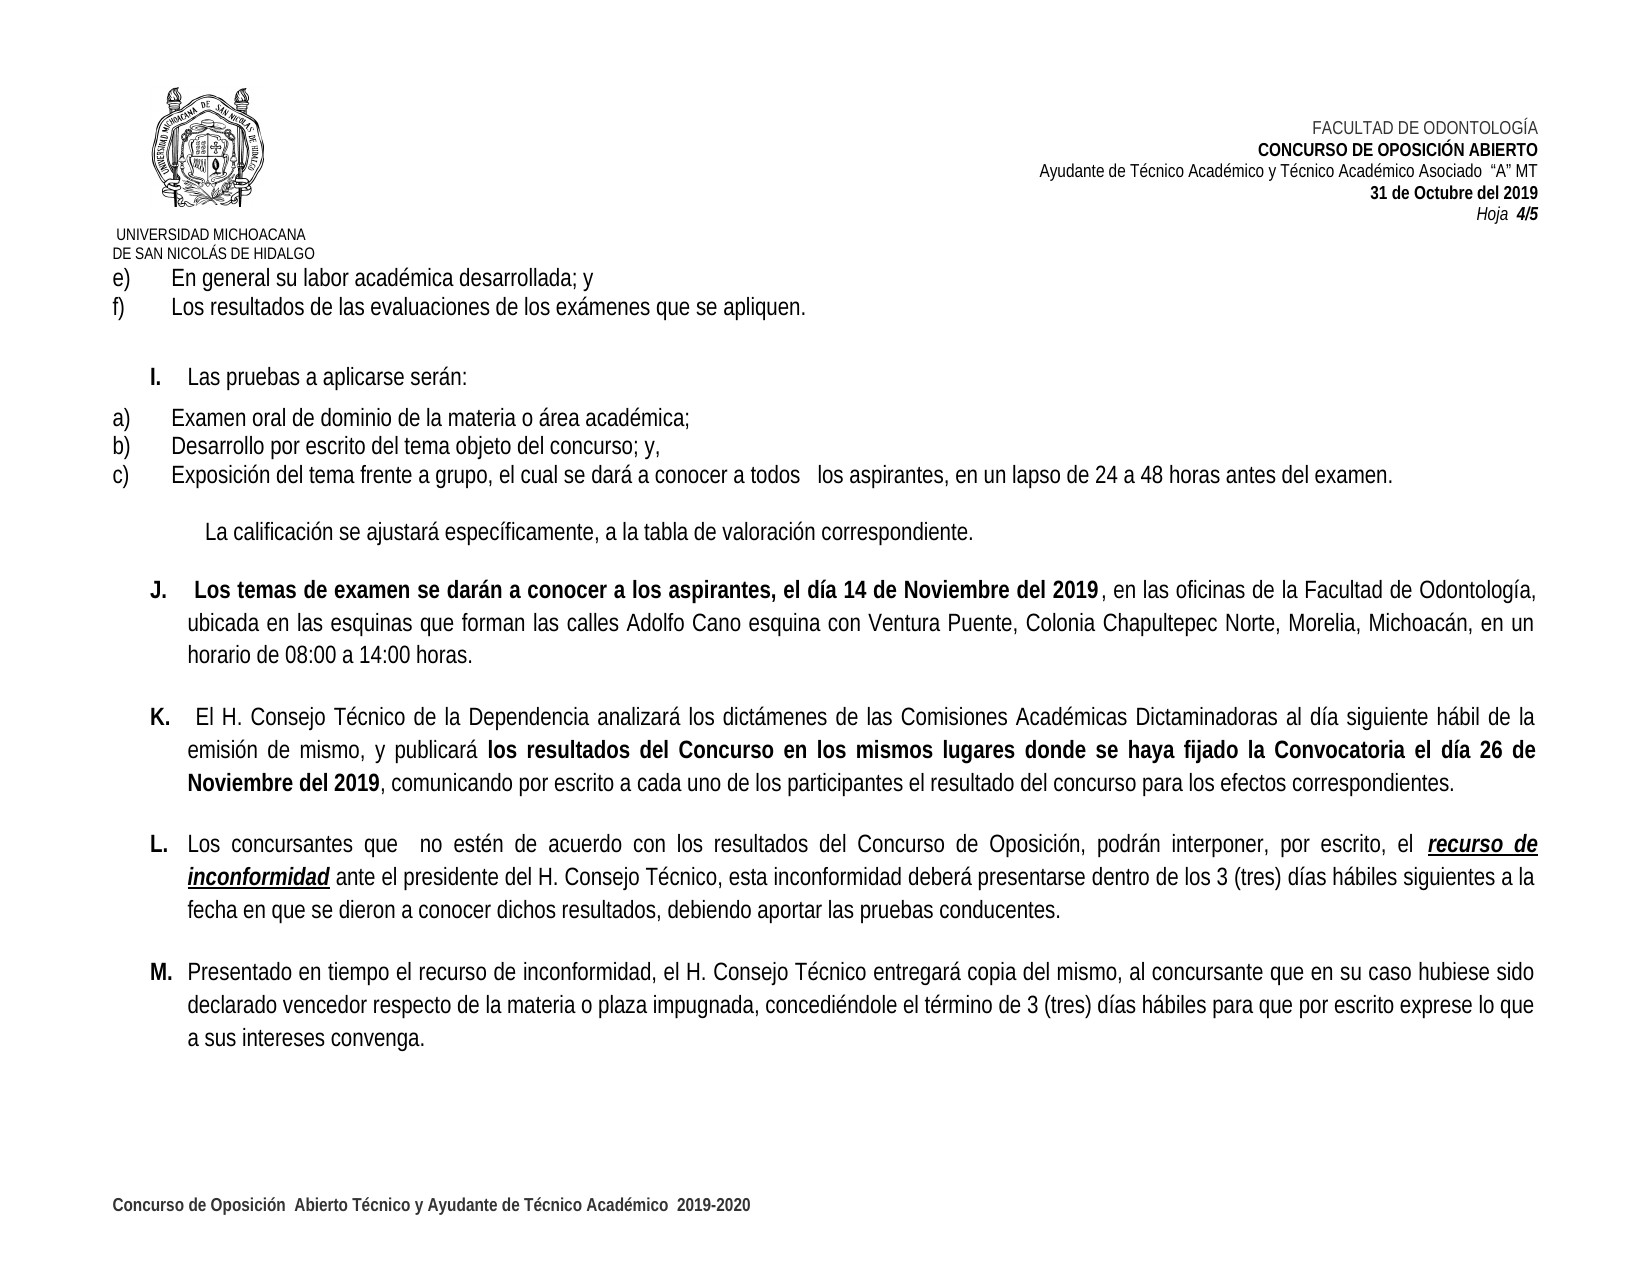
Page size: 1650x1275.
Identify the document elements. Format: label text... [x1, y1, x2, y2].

list En general su labor académica desarrollada; y [112, 263, 1538, 292]
text La calificación se ajustará específicamente, a la tabla de valoración correspondiente. [112, 517, 1538, 546]
list Los temas de examen se darán a conocer a los aspirantes, el día 14 de Noviembre del 2019, en las oficinas de la Facultad de Odontología, ubicada en las esquinas que forman las calles Adolfo Cano esquina con Ventura Puente, Colonia Chapultepec Norte, Morelia, Michoacán, en un horario de 08:00 a 14:00 horas. [150, 574, 1538, 669]
list Los resultados de las evaluaciones de los exámenes que se apliquen. [112, 292, 1538, 320]
list Presentado en tiempo el recurso de inconformidad, el H. Consejo Técnico entregará copia del mismo, al concursante que en su caso hubiese sido declarado vencedor respecto de la materia o plaza impugnada, concediéndole el término de 3 (tres) días hábiles para que por escrito exprese lo que a sus intereses convenga. [150, 957, 1538, 1051]
list Las pruebas a aplicarse serán: [150, 362, 1538, 390]
picture [150, 87, 264, 207]
list Exposición del tema frente a grupo, el cual se dará a conocer a todos los aspirantes, en un lapso de 24 a 48 horas antes del examen. [112, 460, 1538, 489]
list El H. Consejo Técnico de la Dependencia analizará los dictámenes de las Comisiones Académicas Dictaminadoras al día siguiente hábil de la emisión de mismo, y publicará los resultados del Concurso en los mismos lugares donde se haya fijado la Convocatoria el día 26 de Noviembre del 2019, comunicando por escrito a cada uno de los participantes el resultado del concurso para los efectos correspondientes. [150, 702, 1538, 796]
list Los concursantes que no estén de acuerdo con los resultados del Concurso de Oposición, podrán interponer, por escrito, el recurso de inconformidad ante el presidente del H. Consejo Técnico, esta inconformidad deberá presentarse dentro de los 3 (tres) días hábiles siguientes a la fecha en que se dieron a conocer dichos resultados, debiendo aportar las pruebas conducentes. [150, 829, 1538, 924]
list Desarrollo por escrito del tema objeto del concurso; y, [112, 431, 1538, 460]
list Examen oral de dominio de la materia o área académica; [112, 403, 1538, 431]
